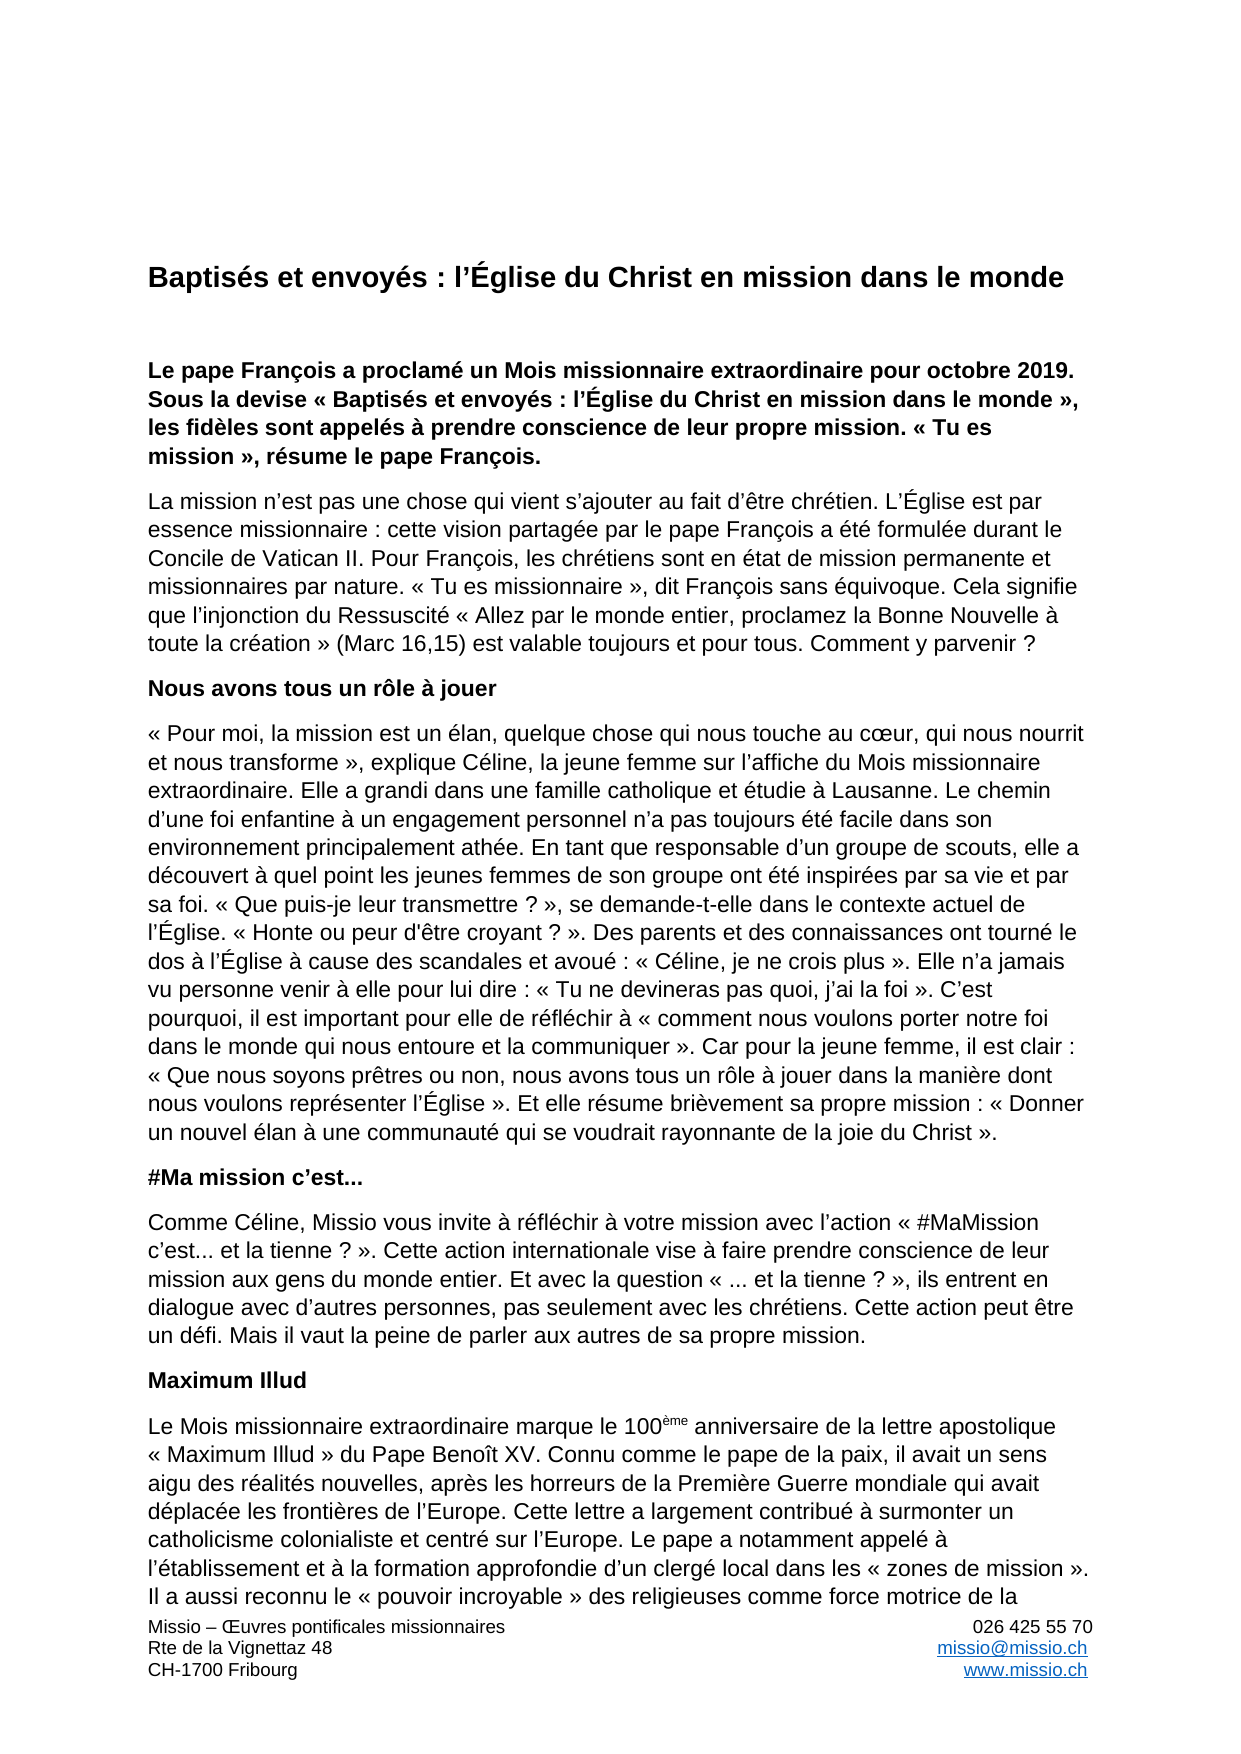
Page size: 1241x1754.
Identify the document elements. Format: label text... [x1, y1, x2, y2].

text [148, 1413, 1093, 1609]
text Le pape François a proclamé un Mois missionnaire extraordinaire pour octobre 2019. Sous la devise « Baptisés et envoyés : l’Église du Christ en mission dans le monde », les fidèles sont appelés à prendre conscience de leur propre mission. « Tu es mission », résume le pape François. [148, 357, 1093, 469]
text Baptisés et envoyés : l’Église du Christ en mission dans le monde [148, 259, 1093, 293]
text Nous avons tous un rôle à jouer [148, 675, 1093, 702]
text « Pour moi, la mission est un élan, quelque chose qui nous touche au cœur, qui nous nourrit et nous transforme », explique Céline, la jeune femme sur l’affiche du Mois missionnaire extraordinaire. Elle a grandi dans une famille catholique et étudie à Lausanne. Le chemin d’une foi enfantine à un engagement personnel n’a pas toujours été facile dans son environnement principalement athée. En tant que responsable d’un groupe de scouts, elle a découvert à quel point les jeunes femmes de son groupe ont été inspirées par sa vie et par sa foi. « Que puis-je leur transmettre ? », se demande-t-elle dans le contexte actuel de l’Église. « Honte ou peur d'être croyant ? ». Des parents et des connaissances ont tourné le dos à l’Église à cause des scandales et avoué : « Céline, je ne crois plus ». Elle n’a jamais vu personne venir à elle pour lui dire : « Tu ne devineras pas quoi, j’ai la foi ». C’est pourquoi, il est important pour elle de réfléchir à « comment nous voulons porter notre foi dans le monde qui nous entoure et la communiquer ». Car pour la jeune femme, il est clair : « Que nous soyons prêtres ou non, nous avons tous un rôle à jouer dans la manière dont nous voulons représenter l’Église ». Et elle résume brièvement sa propre mission : « Donner un nouvel élan à une communauté qui se voudrait rayonnante de la joie du Christ ». [148, 720, 1093, 1145]
text #Ma mission c’est... [148, 1163, 1093, 1190]
text La mission n’est pas une chose qui vient s’ajouter au fait d’être chrétien. L’Église est par essence missionnaire : cette vision partagée par le pape François a été formulée durant le Concile de Vatican II. Pour François, les chrétiens sont en état de mission permanente et missionnaires par nature. « Tu es missionnaire », dit François sans équivoque. Cela signifie que l’injonction du Ressuscité « Allez par le monde entier, proclamez la Bonne Nouvelle à toute la création » (Marc 16,15) est valable toujours et pour tous. Comment y parvenir ? [148, 488, 1093, 656]
text Maximum Illud [148, 1367, 1093, 1394]
text Comme Céline, Missio vous invite à réfléchir à votre mission avec l’action « #MaMission c’est... et la tienne ? ». Cette action internationale vise à faire prendre conscience de leur mission aux gens du monde entier. Et avec la question « ... et la tienne ? », ils entrent en dialogue avec d’autres personnes, pas seulement avec les chrétiens. Cette action peut être un défi. Mais il vaut la peine de parler aux autres de sa propre mission. [148, 1209, 1093, 1349]
